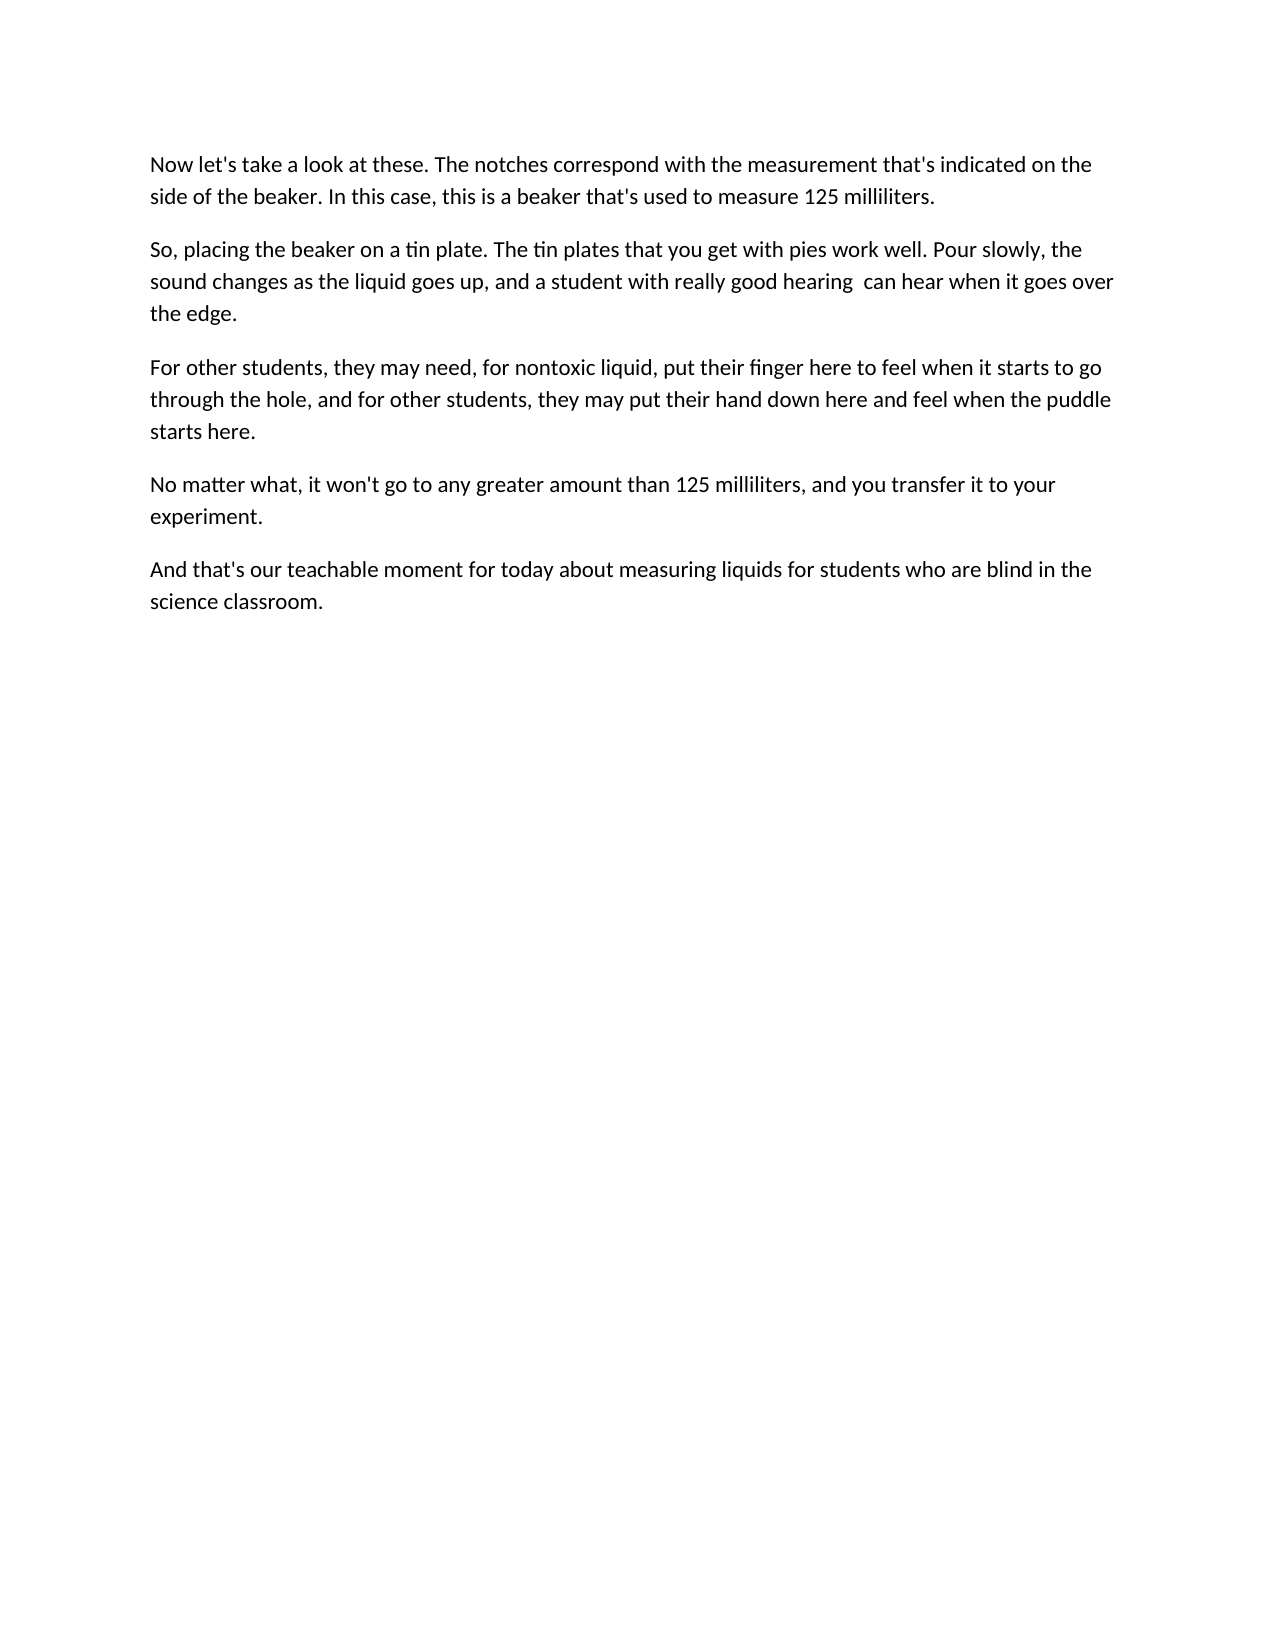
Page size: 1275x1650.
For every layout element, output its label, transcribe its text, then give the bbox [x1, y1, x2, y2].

text So, placing the beaker on a tin plate. The tin plates that you get with pies work well. Pour slowly, the sound changes as the liquid goes up, and a student with really good hearing can hear when it goes over the edge. [150, 235, 1125, 328]
text For other students, they may need, for nontoxic liquid, put their finger here to feel when it starts to go through the hole, and for other students, they may put their hand down here and feel when the puddle starts here. [150, 353, 1125, 445]
text And that's our teachable moment for today about measuring liquids for students who are blind in the science classroom. [150, 555, 1125, 615]
text Now let's take a look at these. The notches correspond with the measurement that's indicated on the side of the beaker. In this case, this is a beaker that's used to measure 125 milliliters. [150, 150, 1125, 210]
text No matter what, it won't go to any greater amount than 125 milliliters, and you transfer it to your experiment. [150, 470, 1125, 530]
